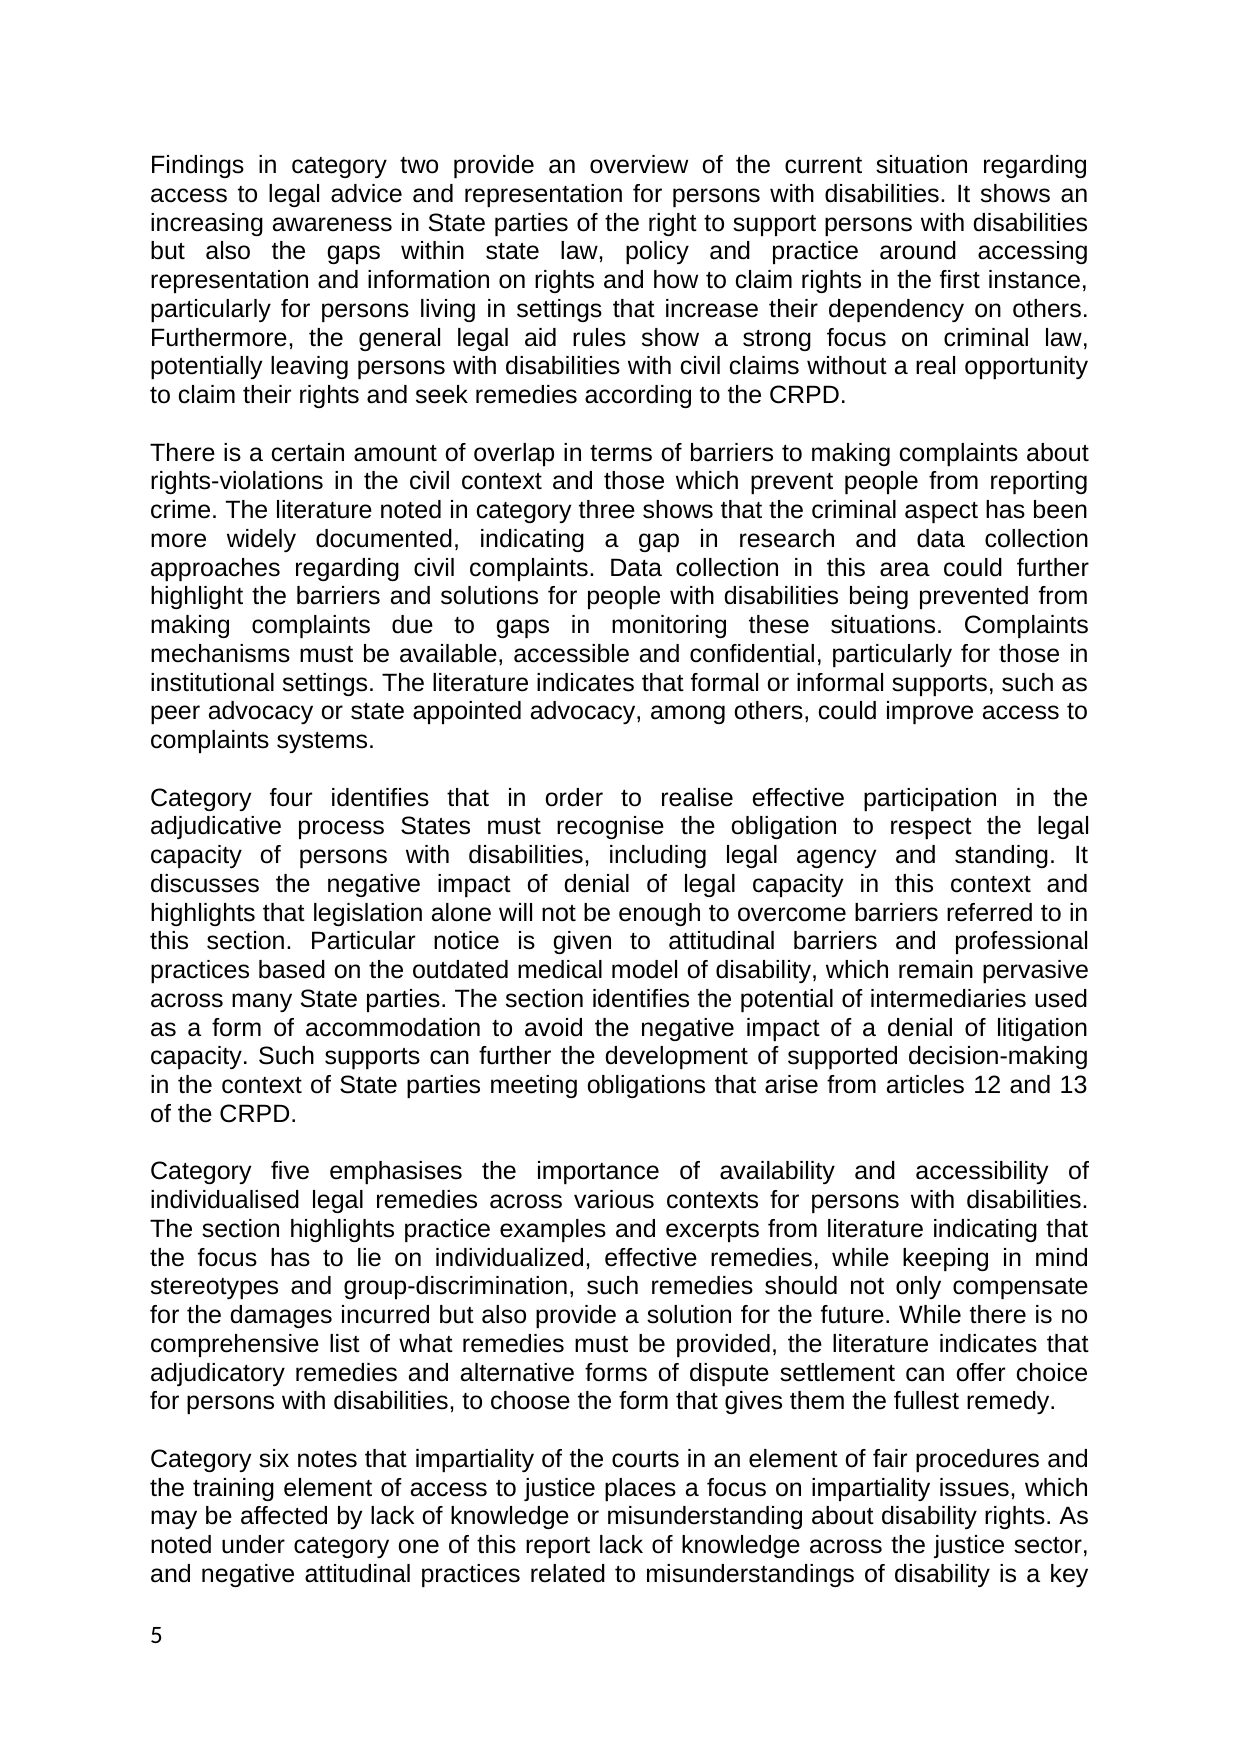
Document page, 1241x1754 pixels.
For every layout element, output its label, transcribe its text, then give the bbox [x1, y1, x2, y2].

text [150, 1444, 1090, 1587]
text There is a certain amount of overlap in terms of barriers to making complaints about rights-violations in the civil context and those which prevent people from reporting crime. The literature noted in category three shows that the criminal aspect has been more widely documented, indicating a gap in research and data collection approaches regarding civil complaints. Data collection in this area could further highlight the barriers and solutions for people with disabilities being prevented from making complaints due to gaps in monitoring these situations. Complaints mechanisms must be available, accessible and confidential, particularly for those in institutional settings. The literature indicates that formal or informal supports, such as peer advocacy or state appointed advocacy, among others, could improve access to complaints systems. [150, 437, 1090, 754]
text Category four identifies that in order to realise effective participation in the adjudicative process States must recognise the obligation to respect the legal capacity of persons with disabilities, including legal agency and standing. It discusses the negative impact of denial of legal capacity in this context and highlights that legislation alone will not be enough to overcome barriers referred to in this section. Particular notice is given to attitudinal barriers and professional practices based on the outdated medical model of disability, which remain pervasive across many State parties. The section identifies the potential of intermediaries used as a form of accommodation to avoid the negative impact of a denial of litigation capacity. Such supports can further the development of supported decision-making in the context of State parties meeting obligations that arise from articles 12 and 13 of the CRPD. [150, 782, 1090, 1127]
text Findings in category two provide an overview of the current situation regarding access to legal advice and representation for persons with disabilities. It shows an increasing awareness in State parties of the right to support persons with disabilities but also the gaps within state law, policy and practice around accessing representation and information on rights and how to claim rights in the first instance, particularly for persons living in settings that increase their dependency on others. Furthermore, the general legal aid rules show a strong focus on criminal law, potentially leaving persons with disabilities with civil claims without a real opportunity to claim their rights and seek remedies according to the CRPD. [150, 150, 1090, 409]
text Category five emphasises the importance of availability and accessibility of individualised legal remedies across various contexts for persons with disabilities. The section highlights practice examples and excerpts from literature indicating that the focus has to lie on individualized, effective remedies, while keeping in mind stereotypes and group-discrimination, such remedies should not only compensate for the damages incurred but also provide a solution for the future. While there is no comprehensive list of what remedies must be provided, the literature indicates that adjudicatory remedies and alternative forms of dispute settlement can offer choice for persons with disabilities, to choose the form that gives them the fullest remedy. [150, 1156, 1090, 1415]
